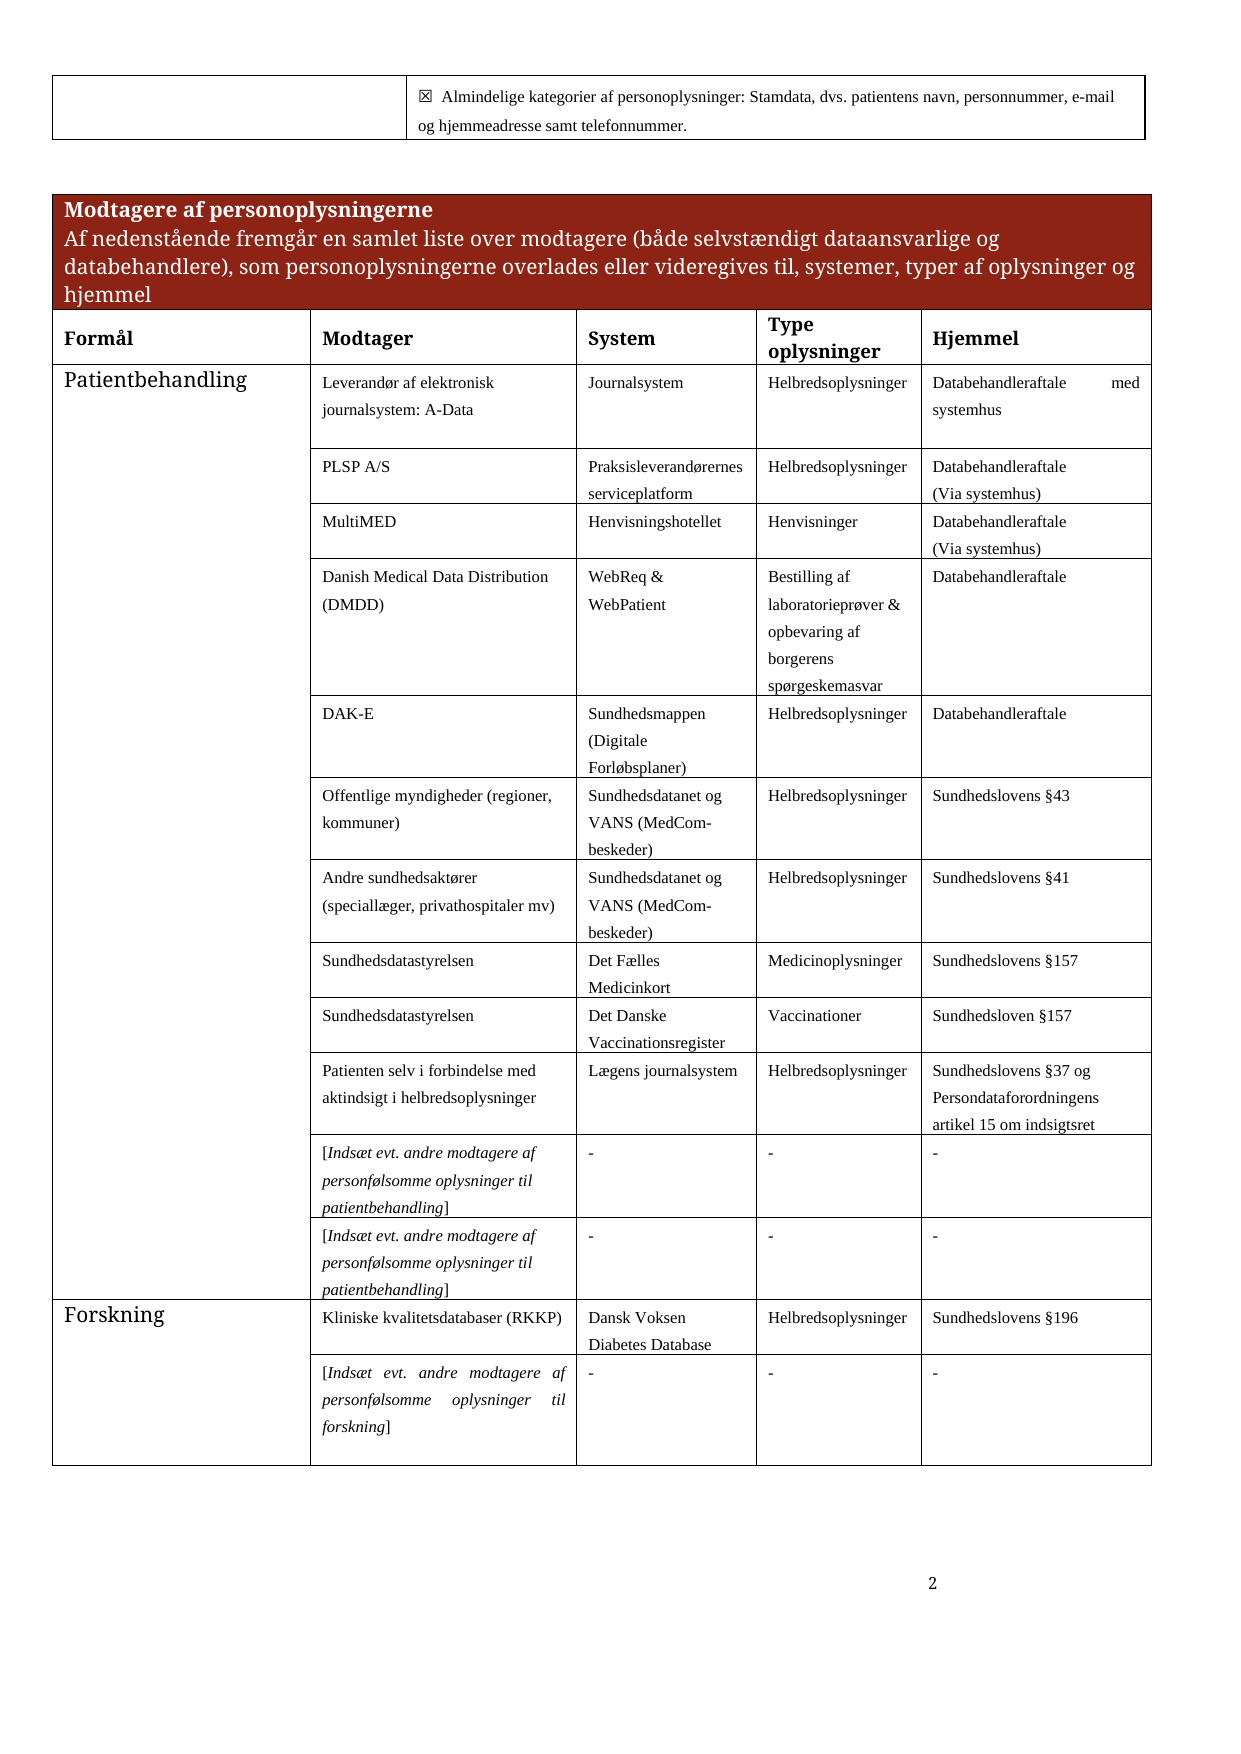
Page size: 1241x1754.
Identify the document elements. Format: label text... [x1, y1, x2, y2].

table_cell Henvisninger [757, 504, 921, 558]
table_cell Sundhedslovens §41 [922, 860, 1151, 942]
table_cell - [577, 1135, 756, 1217]
table_cell Databehandleraftale [922, 696, 1151, 777]
table_cell Patientbehandling [53, 365, 310, 1299]
table_cell Helbredsoplysninger [757, 365, 921, 448]
table_cell Sundhedslovens §196 [922, 1300, 1151, 1354]
table_cell Kliniske kvalitetsdatabaser (RKKP) [311, 1300, 576, 1354]
table_cell Sundhedsdatanet og VANS (MedCom-beskeder) [577, 778, 756, 859]
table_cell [311, 1355, 576, 1465]
table_cell Danish Medical Data Distribution (DMDD) [311, 559, 576, 695]
table_cell Sundhedsloven §157 [922, 998, 1151, 1052]
table_cell - [922, 1218, 1151, 1299]
table_cell Det Danske Vaccinationsregister [577, 998, 756, 1052]
table_cell PLSP A/S [311, 449, 576, 503]
table_header Modtagere af personoplysningerne Af nedenstående fremgår en samlet liste over modtagere (både selvstændigt dataansvarlige og databehandlere), som personoplysningerne overlades eller videregives til, systemer, typer af oplysninger og hjemmel [53, 195, 1151, 309]
table_cell - [922, 1135, 1151, 1217]
table_cell Helbredsoplysninger [757, 449, 921, 503]
table_cell System [577, 310, 756, 364]
table_cell [Indsæt evt. andre modtagere af personfølsomme oplysninger til patientbehandling] [311, 1218, 576, 1299]
table_cell - [577, 1218, 756, 1299]
table_cell Medicinoplysninger [757, 943, 921, 997]
table_cell Sundhedsdatanet og VANS (MedCom-beskeder) [577, 860, 756, 942]
table_cell Helbredsoplysninger [757, 860, 921, 942]
table_cell ☒ Almindelige kategorier af personoplysninger: Stamdata, dvs. patientens navn, personnummer, e-mail og hjemmeadresse samt telefonnummer. [407, 76, 1144, 139]
table_cell Andre sundhedsaktører (speciallæger, privathospitaler mv) [311, 860, 576, 942]
table_cell Bestilling af laboratorieprøver & opbevaring af borgerens spørgeskemasvar [757, 559, 921, 695]
table_cell Databehandleraftale (Via systemhus) [922, 504, 1151, 558]
table_cell Journalsystem [577, 365, 756, 448]
table_cell Sundhedsmappen (Digitale Forløbsplaner) [577, 696, 756, 777]
table_cell Helbredsoplysninger [757, 778, 921, 859]
table_cell Henvisningshotellet [577, 504, 756, 558]
table_cell Formål [53, 310, 310, 364]
table_cell Sundhedslovens §157 [922, 943, 1151, 997]
table_cell Sundhedslovens §37 og Persondataforordningens artikel 15 om indsigtsret [922, 1053, 1151, 1134]
table_cell DAK-E [311, 696, 576, 777]
table_cell Det Fælles Medicinkort [577, 943, 756, 997]
table_cell Helbredsoplysninger [757, 1300, 921, 1354]
table_cell Modtager [311, 310, 576, 364]
table_cell - [757, 1135, 921, 1217]
table_cell - [577, 1355, 756, 1465]
table_cell Sundhedsdatastyrelsen [311, 943, 576, 997]
table_cell Forskning [53, 1300, 310, 1465]
table_cell Hjemmel [922, 310, 1151, 364]
table_cell Databehandleraftale (Via systemhus) [922, 449, 1151, 503]
table_cell Vaccinationer [757, 998, 921, 1052]
table_cell [Indsæt evt. andre modtagere af personfølsomme oplysninger til patientbehandling] [311, 1135, 576, 1217]
table_cell Databehandleraftale [922, 559, 1151, 695]
table_cell - [757, 1218, 921, 1299]
table_cell MultiMED [311, 504, 576, 558]
table_cell - [922, 1355, 1151, 1465]
table_cell Databehandleraftale med systemhus [922, 365, 1151, 448]
table_cell Praksisleverandørernes serviceplatform [577, 449, 756, 503]
table_cell Type oplysninger [757, 310, 921, 364]
table_cell Helbredsoplysninger [757, 696, 921, 777]
table_cell Leverandør af elektronisk journalsystem: A-Data [311, 365, 576, 448]
table_cell Sundhedslovens §43 [922, 778, 1151, 859]
table_cell WebReq & WebPatient [577, 559, 756, 695]
table_cell - [757, 1355, 921, 1465]
table_cell Helbredsoplysninger [757, 1053, 921, 1134]
table_cell Sundhedsdatastyrelsen [311, 998, 576, 1052]
table_cell Patienten selv i forbindelse med aktindsigt i helbredsoplysninger [311, 1053, 576, 1134]
table_cell Offentlige myndigheder (regioner, kommuner) [311, 778, 576, 859]
table_cell Lægens journalsystem [577, 1053, 756, 1134]
table_cell Dansk Voksen Diabetes Database [577, 1300, 756, 1354]
